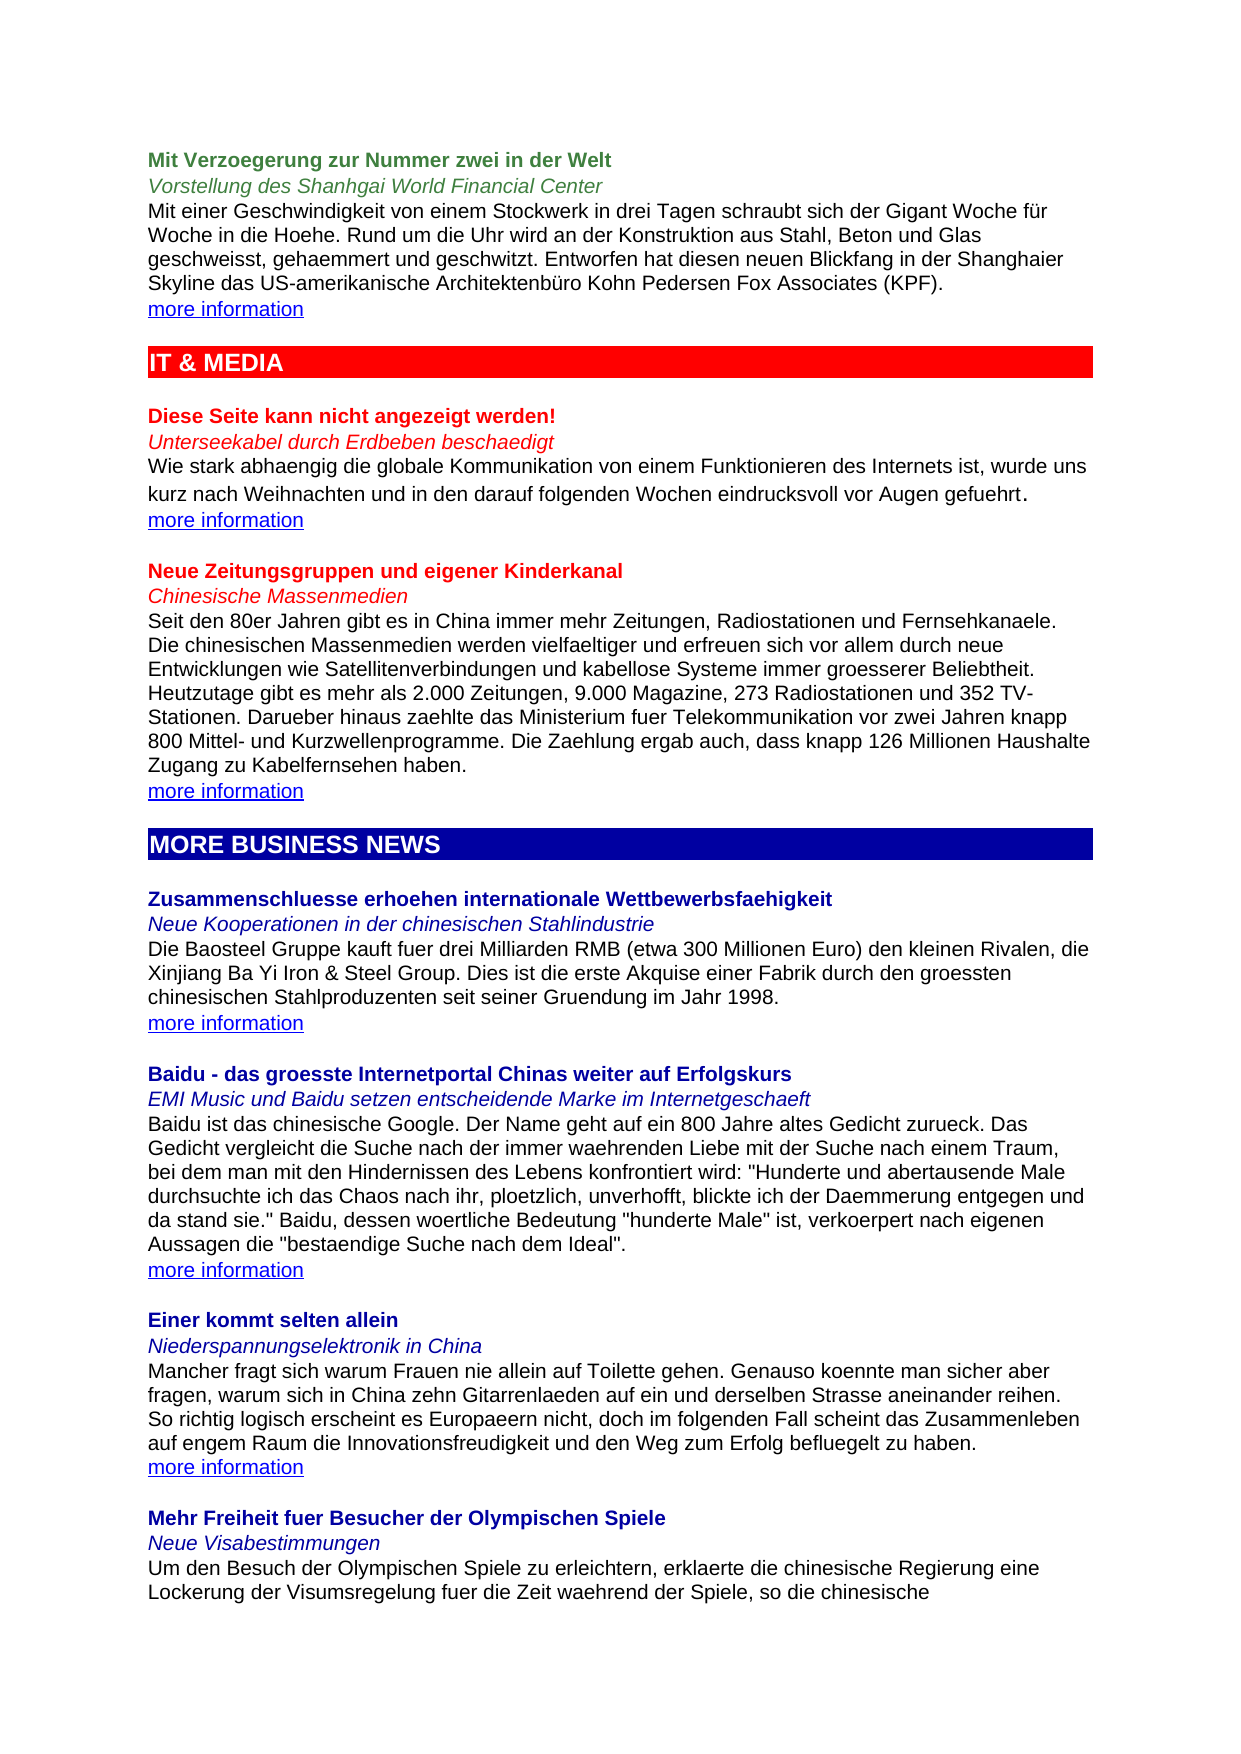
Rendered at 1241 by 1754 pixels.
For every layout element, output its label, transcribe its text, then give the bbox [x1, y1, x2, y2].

text Diese Seite kann nicht angezeigt werden! Unterseekabel durch Erdbeben beschaedigt Wie stark abhaengig die globale Kommunikation von einem Funktionieren des Internets ist, wurde uns kurz nach Weihnachten und in den darauf folgenden Wochen eindrucksvoll vor Augen gefuehrt. more information Neue Zeitungsgruppen und eigener Kinderkanal Chinesische Massenmedien Seit den 80er Jahren gibt es in China immer mehr Zeitungen, Radiostationen und Fernsehkanaele. Die chinesischen Massenmedien werden vielfaeltiger und erfreuen sich vor allem durch neue Entwicklungen wie Satellitenverbindungen und kabellose Systeme immer groesserer Beliebtheit. Heutzutage gibt es mehr als 2.000 Zeitungen, 9.000 Magazine, 273 Radiostationen und 352 TV-Stationen. Darueber hinaus zaehlte das Ministerium fuer Telekommunikation vor zwei Jahren knapp 800 Mittel- und Kurzwellenprogramme. Die Zaehlung ergab auch, dass knapp 126 Millionen Haushalte Zugang zu Kabelfernsehen haben. more information [148, 378, 1093, 803]
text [148, 860, 1093, 1604]
table_header MORE BUSINESS NEWS [148, 828, 1093, 860]
table_header IT & MEDIA [148, 346, 1093, 378]
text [148, 148, 1093, 321]
